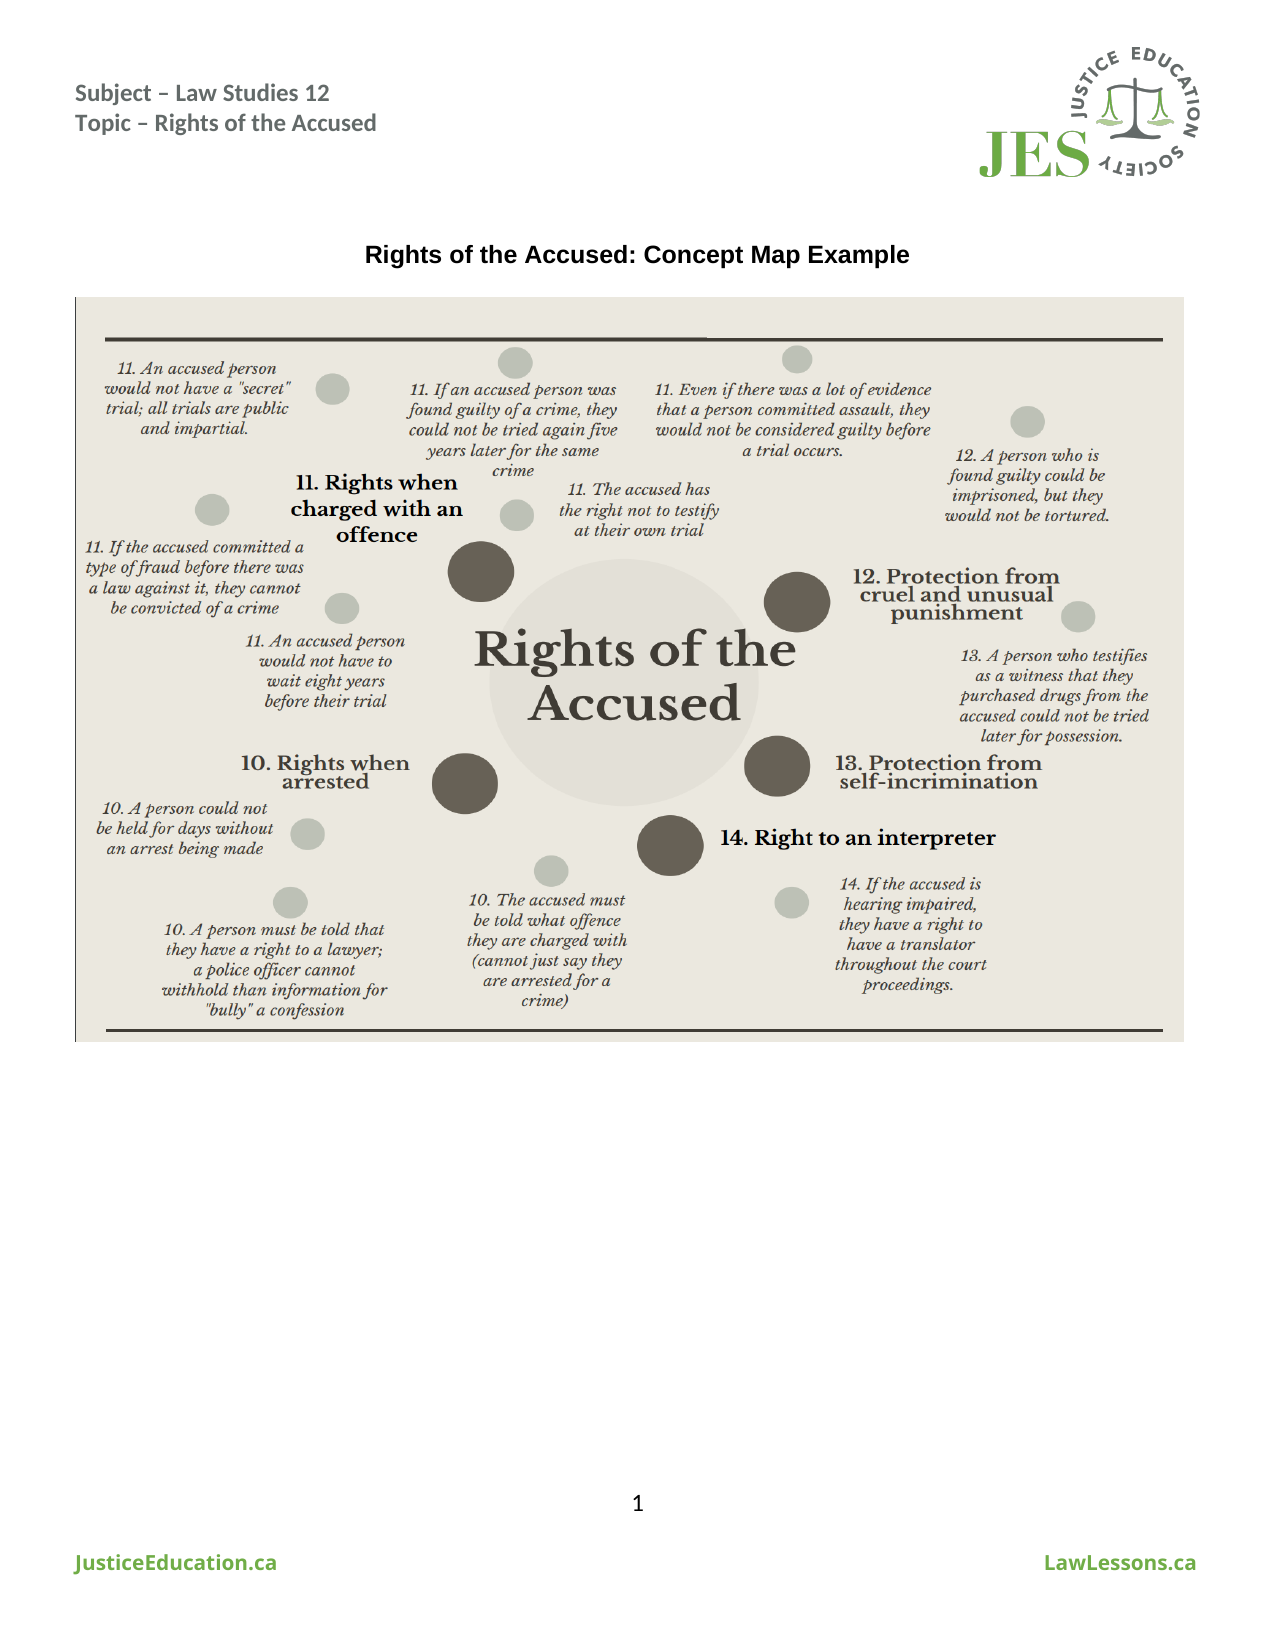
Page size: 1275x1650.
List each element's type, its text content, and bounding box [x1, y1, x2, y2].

picture [75, 297, 1184, 1042]
text Rights of the Accused: Concept Map Example [75, 240, 1200, 269]
picture [979, 47, 1200, 177]
